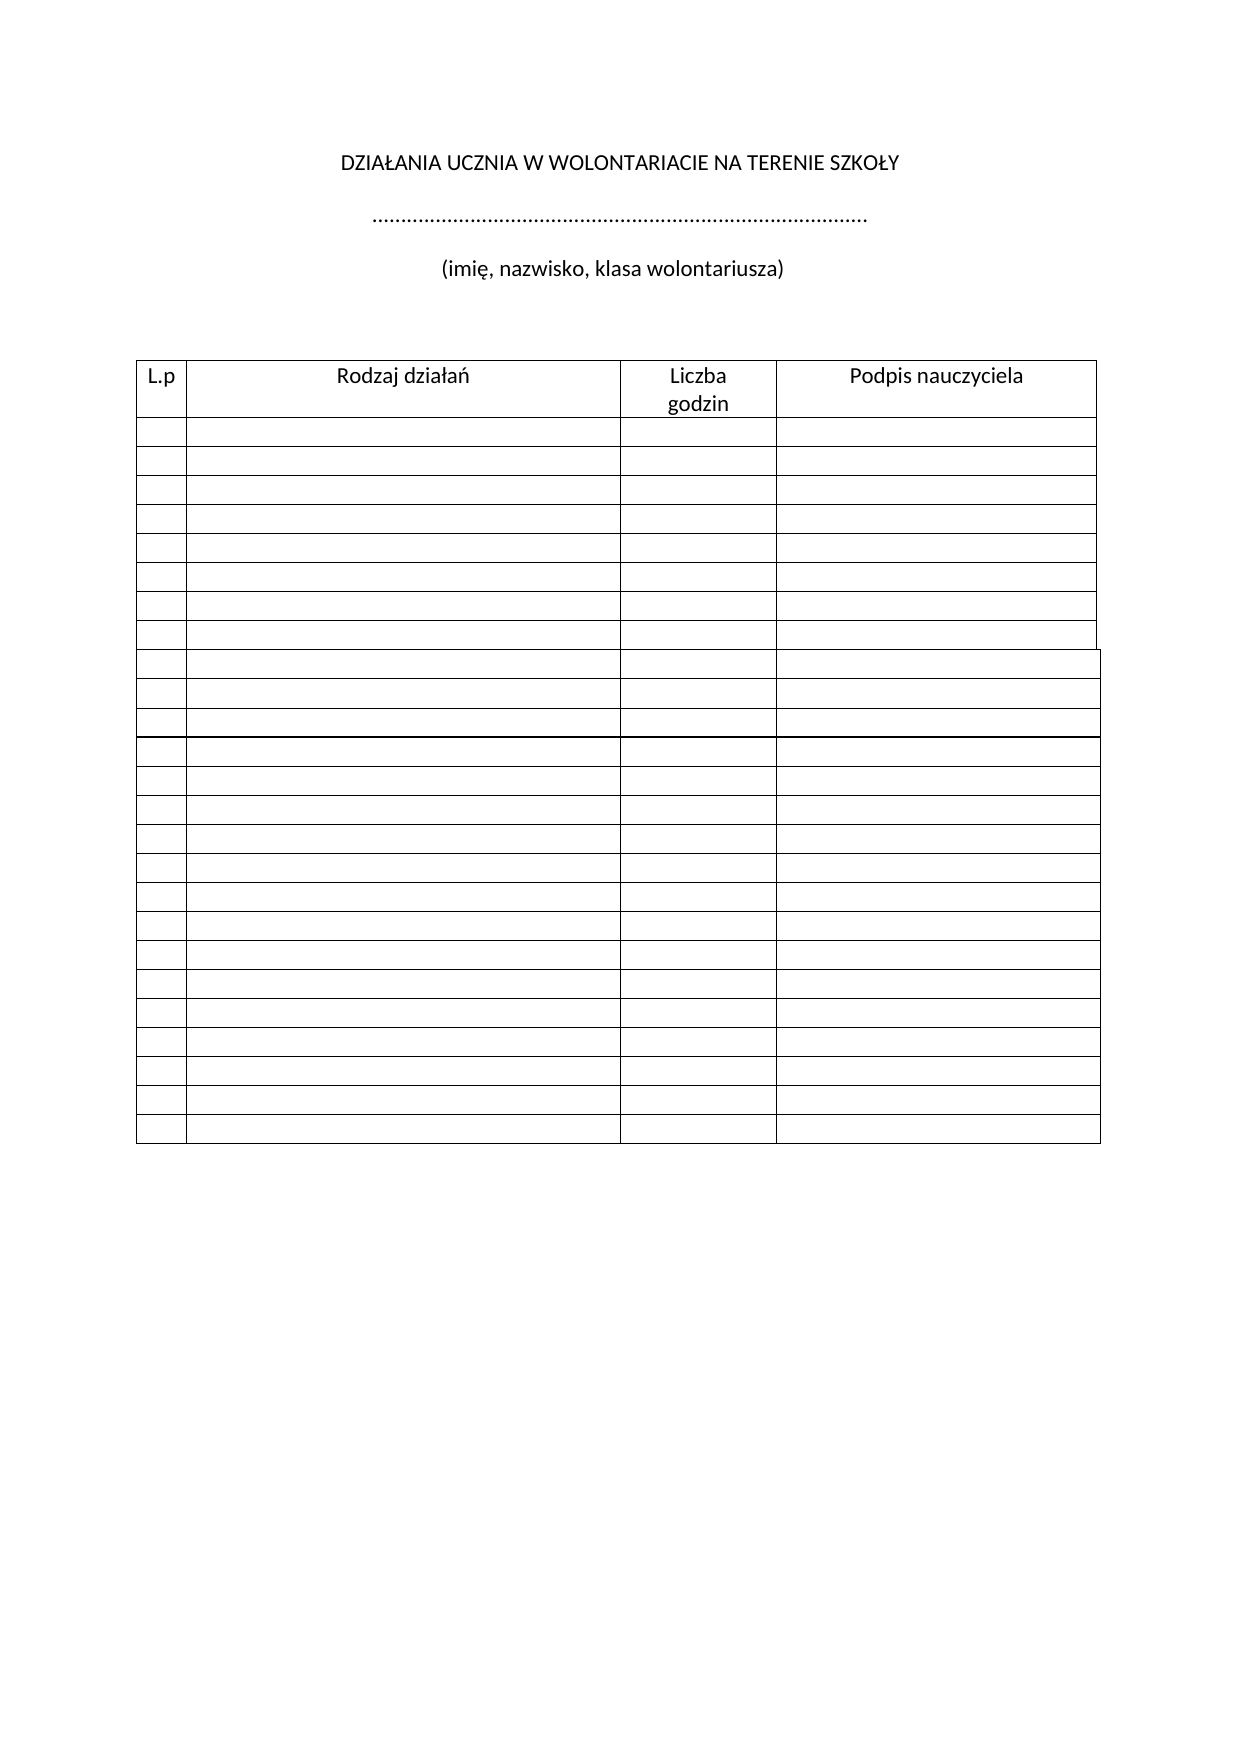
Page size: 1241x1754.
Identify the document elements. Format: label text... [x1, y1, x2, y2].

table_cell [621, 621, 776, 649]
table_cell [777, 1115, 1100, 1143]
table_cell [187, 621, 620, 649]
table_cell [187, 650, 620, 678]
table_cell [137, 621, 186, 649]
table_cell [621, 709, 776, 736]
table_cell [187, 767, 620, 794]
table_cell [137, 447, 186, 475]
table_cell [137, 970, 186, 998]
table_cell [777, 941, 1100, 969]
table_cell [137, 1028, 186, 1056]
table_cell [777, 534, 1096, 562]
table_cell [187, 825, 620, 853]
table_cell [187, 679, 620, 707]
table_cell [621, 679, 776, 707]
table_cell [777, 476, 1096, 504]
table_header Liczba godzin [621, 361, 776, 417]
table_cell [777, 767, 1100, 794]
table_cell [187, 912, 620, 940]
table_cell [187, 418, 620, 446]
table_cell [137, 679, 186, 707]
table_cell [777, 418, 1096, 446]
table_cell [187, 738, 620, 766]
text DZIAŁANIA UCZNIA W WOLONTARIACIE NA TERENIE SZKOŁY [148, 148, 1093, 176]
table_cell [187, 1057, 620, 1085]
table_cell [621, 563, 776, 591]
table_cell [137, 796, 186, 824]
table_cell [137, 418, 186, 446]
table_header Podpis nauczyciela [777, 361, 1096, 417]
table_cell [137, 563, 186, 591]
table_cell [777, 825, 1100, 853]
table_cell [187, 1086, 620, 1114]
table_cell [137, 825, 186, 853]
table_cell [137, 650, 186, 678]
table_cell [777, 970, 1100, 998]
table_cell [621, 1028, 776, 1056]
table_cell [137, 999, 186, 1027]
table_cell [777, 854, 1100, 882]
table_cell [187, 505, 620, 533]
table_cell [621, 592, 776, 620]
table_cell [621, 1115, 776, 1143]
table_cell [777, 796, 1100, 824]
table_cell [777, 447, 1096, 475]
table_cell [187, 709, 620, 736]
table_cell [187, 534, 620, 562]
table_cell [187, 476, 620, 504]
table_cell [777, 912, 1100, 940]
table_cell [187, 447, 620, 475]
table_cell [137, 854, 186, 882]
table_cell [187, 592, 620, 620]
table_cell [777, 563, 1096, 591]
table_cell [777, 1028, 1100, 1056]
table_cell [187, 1115, 620, 1143]
table_cell [621, 854, 776, 882]
table_cell [777, 592, 1096, 620]
table_cell [137, 592, 186, 620]
table_cell [187, 854, 620, 882]
table_cell [187, 999, 620, 1027]
table_cell [621, 970, 776, 998]
table_cell [187, 1028, 620, 1056]
table_cell [187, 970, 620, 998]
table_cell [187, 563, 620, 591]
table_cell [621, 796, 776, 824]
table_cell [137, 738, 186, 766]
table_header Rodzaj działań [187, 361, 620, 417]
table_cell [777, 1086, 1100, 1114]
table_cell [777, 679, 1100, 707]
table_cell [621, 505, 776, 533]
table_cell [187, 883, 620, 911]
text (imię, nazwisko, klasa wolontariusza) [148, 254, 1093, 282]
table_cell [137, 767, 186, 794]
table_cell [137, 883, 186, 911]
table_cell [777, 999, 1100, 1027]
table_cell [621, 912, 776, 940]
table_cell [137, 941, 186, 969]
table_cell [621, 767, 776, 794]
table_cell [777, 883, 1100, 911]
table_cell [621, 738, 776, 766]
table_cell [621, 941, 776, 969]
table_cell [137, 505, 186, 533]
table_cell [137, 1115, 186, 1143]
table_cell [777, 709, 1100, 736]
table_cell [777, 650, 1100, 678]
table_cell [621, 534, 776, 562]
table_cell [137, 476, 186, 504]
table_cell [621, 999, 776, 1027]
table_cell [621, 825, 776, 853]
table_cell [137, 709, 186, 736]
table_cell [137, 912, 186, 940]
table_cell [621, 1086, 776, 1114]
table_cell [777, 738, 1100, 766]
text ...................................................................................... [148, 201, 1093, 229]
table_cell [137, 1057, 186, 1085]
table_cell [777, 505, 1096, 533]
table_cell [187, 941, 620, 969]
table_cell [621, 1057, 776, 1085]
table_cell [621, 650, 776, 678]
table_cell [621, 418, 776, 446]
table_cell [777, 1057, 1100, 1085]
table_header L.p [137, 361, 186, 417]
table_cell [777, 621, 1096, 649]
table_cell [137, 534, 186, 562]
table_cell [137, 1086, 186, 1114]
table_cell [621, 476, 776, 504]
table_cell [621, 883, 776, 911]
table_cell [621, 447, 776, 475]
table_cell [187, 796, 620, 824]
